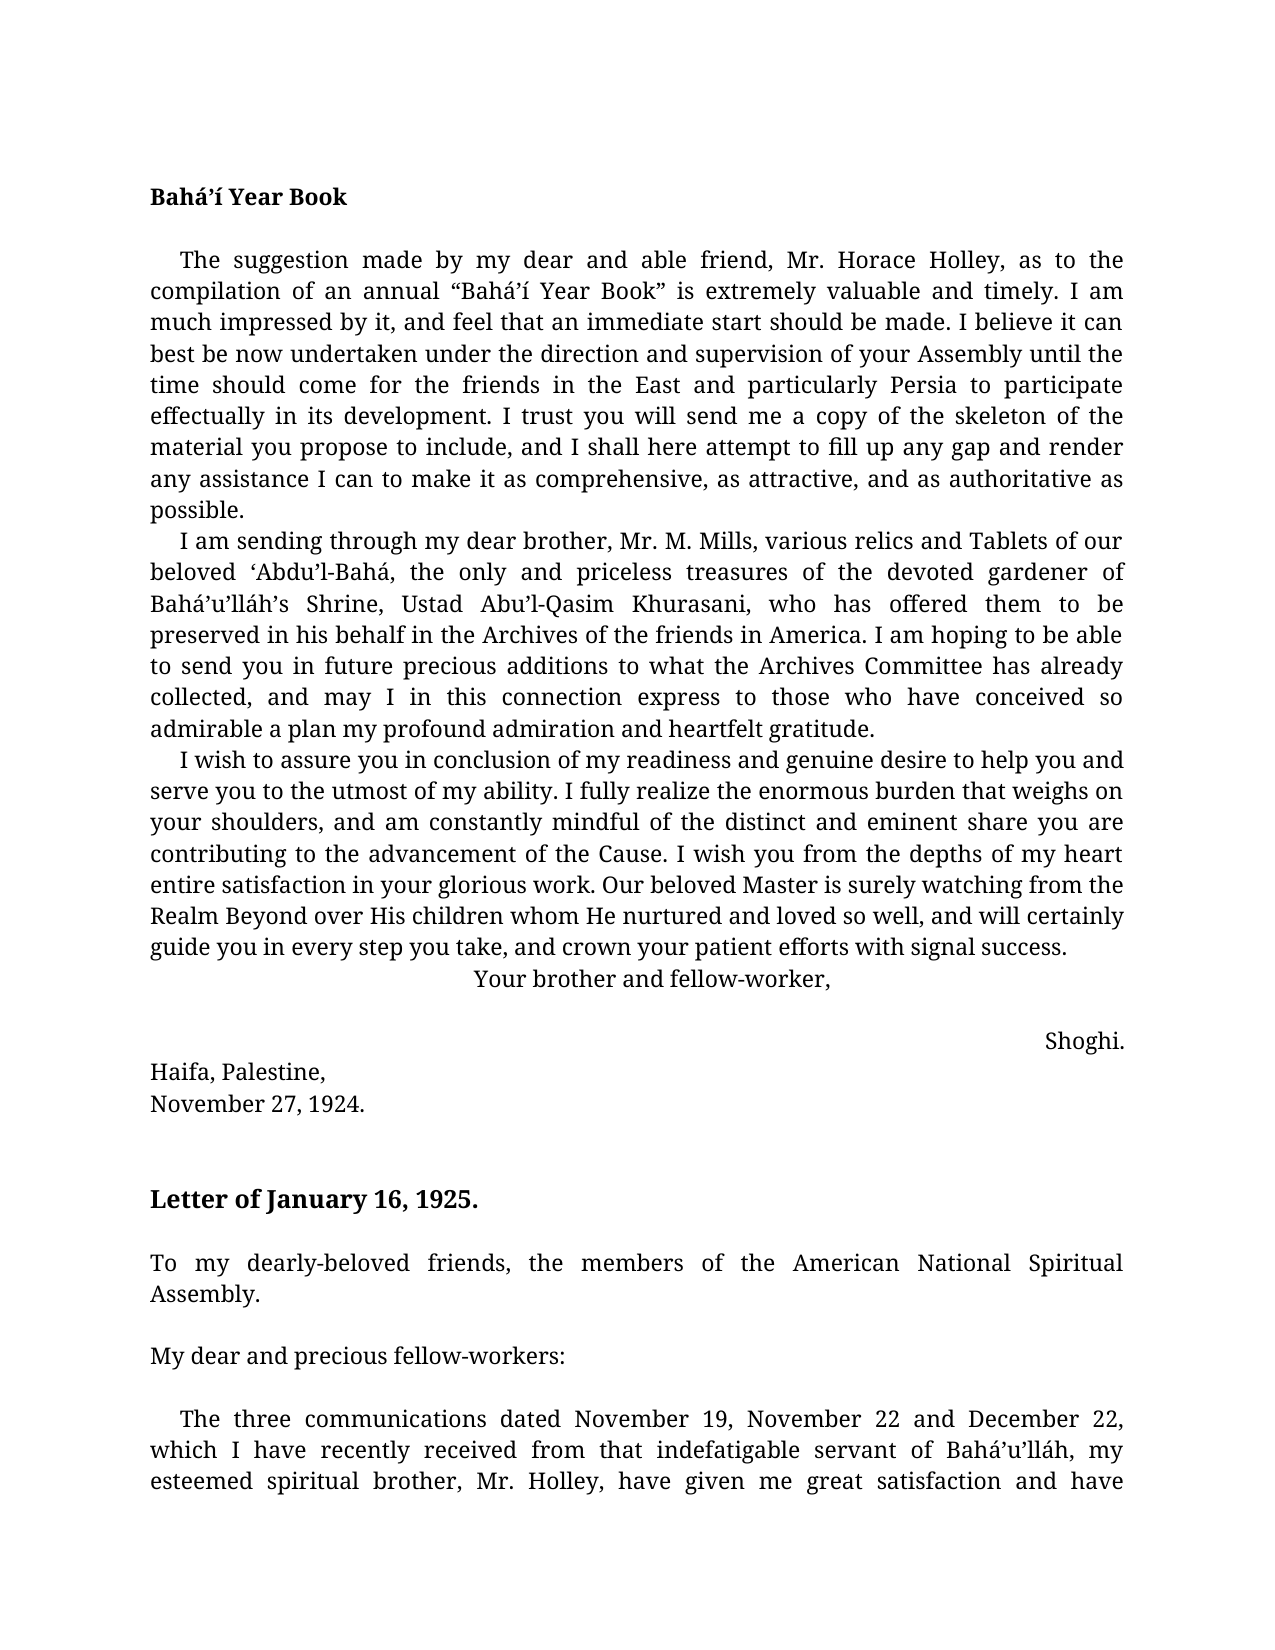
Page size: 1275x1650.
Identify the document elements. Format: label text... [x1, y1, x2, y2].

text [150, 1403, 1125, 1497]
text Shoghi. [150, 1025, 1125, 1056]
text November 27, 1924. [150, 1087, 1125, 1119]
text I wish to assure you in conclusion of my readiness and genuine desire to help you and serve you to the utmost of my ability. I fully realize the enormous burden that weighs on your shoulders, and am constantly mindful of the distinct and eminent share you are contributing to the advancement of the Cause. I wish you from the depths of my heart entire satisfaction in your glorious work. Our beloved Master is surely watching from the Realm Beyond over His children whom He nurtured and loved so well, and will certainly guide you in every step you take, and crown your patient efforts with signal success. [150, 744, 1125, 962]
text The suggestion made by my dear and able friend, Mr. Horace Holley, as to the compilation of an annual “Bahá’í Year Book” is extremely valuable and timely. I am much impressed by it, and feel that an immediate start should be made. I believe it can best be now undertaken under the direction and supervision of your Assembly until the time should come for the friends in the East and particularly Persia to participate effectually in its development. I trust you will send me a copy of the skeleton of the material you propose to include, and I shall here attempt to fill up any gap and render any assistance I can to make it as comprehensive, as attractive, and as authoritative as possible. [150, 244, 1125, 525]
text Your brother and fellow-worker, [150, 962, 1125, 994]
text Haifa, Palestine, [150, 1056, 1125, 1087]
text My dear and precious fellow-workers: [150, 1340, 1125, 1372]
text To my dearly-beloved friends, the members of the American National Spiritual Assembly. [150, 1247, 1125, 1309]
text I am sending through my dear brother, Mr. M. Mills, various relics and Tablets of our beloved ‘Abdu’l-Bahá, the only and priceless treasures of the devoted gardener of Bahá’u’lláh’s Shrine, Ustad Abu’l-Qasim Khurasani, who has offered them to be preserved in his behalf in the Archives of the friends in America. I am hoping to be able to send you in future precious additions to what the Archives Committee has already collected, and may I in this connection express to those who have conceived so admirable a plan my profound admiration and heartfelt gratitude. [150, 525, 1125, 744]
